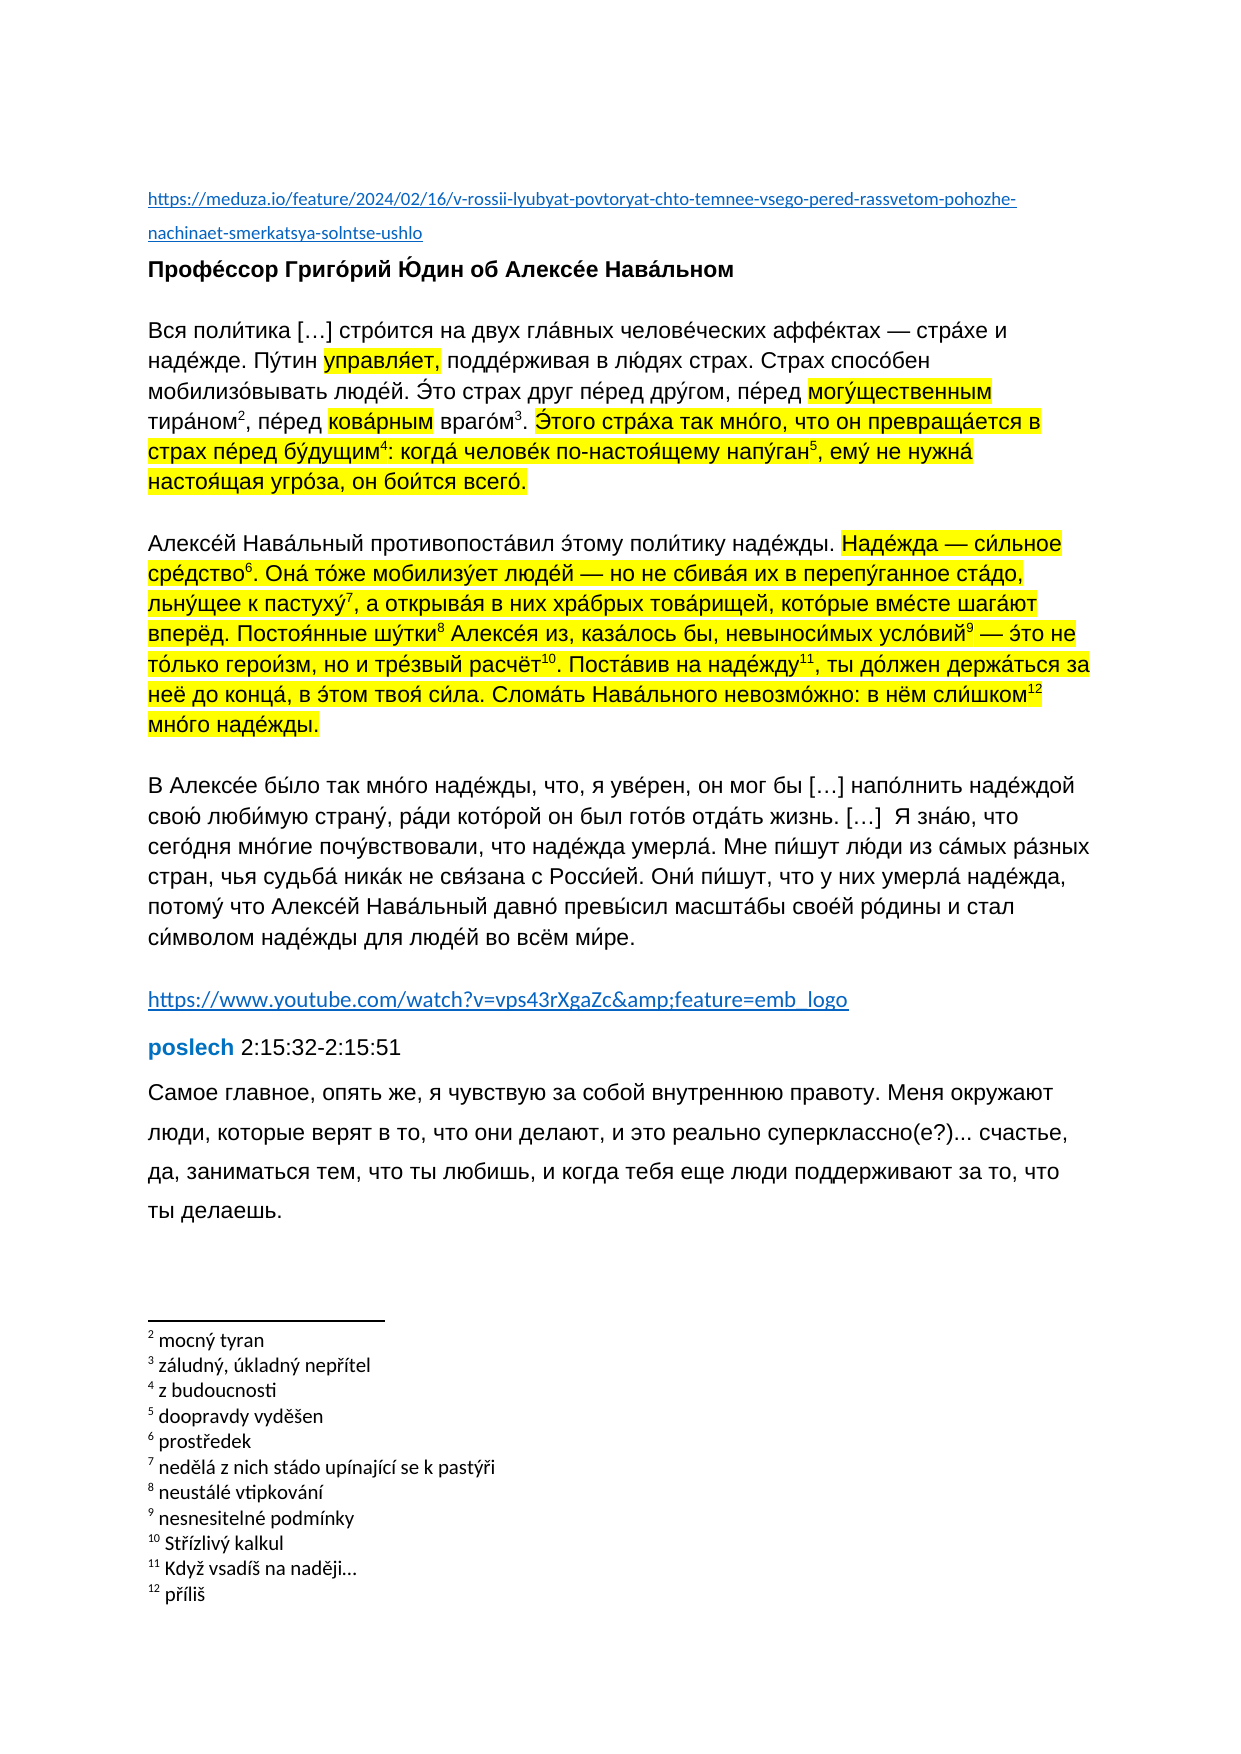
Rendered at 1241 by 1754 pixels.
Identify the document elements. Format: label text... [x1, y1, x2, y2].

text Вся поли́тика […] стро́ится на двух гла́вных челове́ческих аффе́ктах — стра́хе и наде́жде. Пу́тин управля́ет, подде́рживая в лю́дях страх. Страх спосо́бен мобилизо́вывать люде́й. Э́то страх друг пе́ред дру́гом, пе́ред могу́щественным тира́ном, пе́ред кова́рным враго́м. Э́того стра́ха так мно́го, что он превраща́ется в страх пе́ред бу́дущим: когда́ челове́к по-настоя́щему напу́ган, ему́ не нужна́ настоя́щая угро́за, он бои́тся всего́. [148, 317, 1093, 495]
text люди, которые верят в то, что они делают, и это реально суперклассно(е?)... счастье, [148, 1118, 1093, 1145]
text да, заниматься тем, что ты любишь, и когда тебя еще люди поддерживают за то, что ты делаешь. [148, 1158, 1093, 1224]
text В Алексе́е бы́ло так мно́го наде́жды, что, я уве́рен, он мог бы […] напо́лнить наде́ждой свою́ люби́мую страну́, ра́ди кото́рой он был гото́в отда́ть жизнь. […] Я зна́ю, что сего́дня мно́гие почу́вствовали, что наде́жда умерла́. Мне пи́шут лю́ди из са́мых ра́зных стран, чья судьба́ ника́к не свя́зана с Росси́ей. Они́ пи́шут, что у них умерла́ наде́жда, потому́ что Алексе́й Нава́льный давно́ превы́сил масшта́бы свое́й ро́дины и стал си́мволом наде́жды для люде́й во всём ми́ре. [148, 772, 1093, 950]
text https://meduza.io/feature/2024/02/16/v-rossii-lyubyat-povtoryat-chto-temnee-vsego-pered-rassvetom-pohozhe-nachinaet-smerkatsya-solntse-ushlo [148, 187, 1093, 244]
text Профе́ссор Григо́рий Ю́дин об Алексе́е Нава́льном [148, 256, 1093, 282]
text poslech 2:15:32-2:15:51 [148, 1034, 1093, 1060]
text https://www.youtube.com/watch?v=vps43rXgaZc&amp;feature=emb_logo [148, 985, 1093, 1013]
text Самое главное, опять же, я чувствую за собой внутреннюю правоту. Меня окружают [148, 1079, 1093, 1105]
text Алексе́й Нава́льный противопоста́вил э́тому поли́тику наде́жды. Наде́жда — си́льное сре́дство. Она́ то́же мобилизу́ет люде́й — но не сбива́я их в перепу́ганное ста́до, льну́щее к пастуху́, а открыва́я в них хра́брых това́рищей, кото́рые вме́сте шага́ют вперёд. Постоя́нные шу́тки Алексе́я из, каза́лось бы, невыноси́мых усло́вий — э́то не то́лько герои́зм, но и тре́звый расчёт. Поста́вив на наде́жду, ты до́лжен держа́ться за неё до конца́, в э́том твоя́ си́ла. Слома́ть Нава́льного невозмо́жно: в нём сли́шком мно́го наде́жды. [148, 530, 1093, 737]
